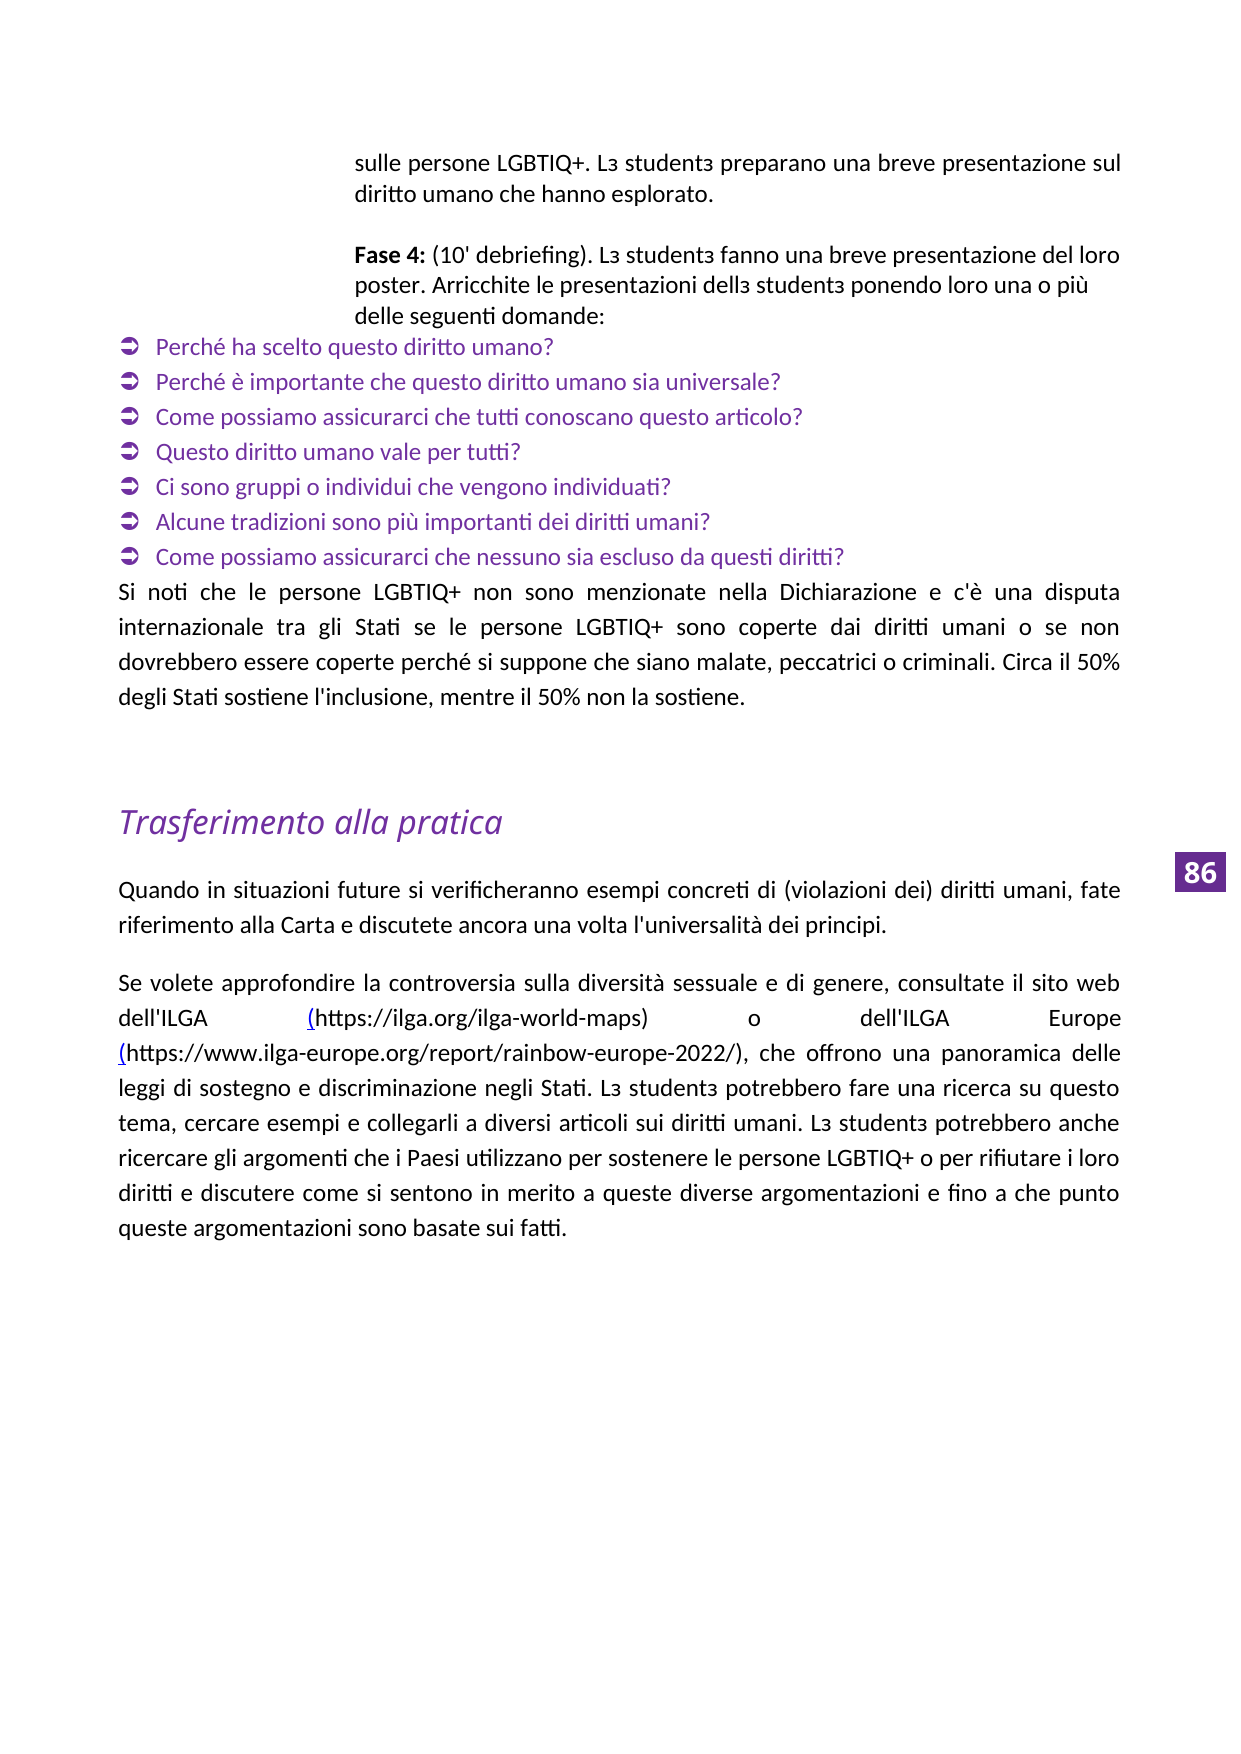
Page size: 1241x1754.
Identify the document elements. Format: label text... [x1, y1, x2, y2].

list Questo diritto umano vale per tutti? [118, 436, 1122, 466]
text Si noti che le persone LGBTIQ+ non sono menzionate nella Dichiarazione e c'è una disputa internazionale tra gli Stati se le persone LGBTIQ+ sono coperte dai diritti umani o se non dovrebbero essere coperte perché si suppone che siano malate, peccatrici o criminali. Circa il 50% degli Stati sostiene l'inclusione, mentre il 50% non la sostiene. [118, 576, 1122, 711]
list Ci sono gruppi o individui che vengono individuati? [118, 471, 1122, 501]
text Trasferimento alla pratica [118, 798, 1122, 844]
list Come possiamo assicurarci che tutti conoscano questo articolo? [118, 401, 1122, 431]
text Fase 4: (10' debriefing). Lз studentз fanno una breve presentazione del loro poster. Arricchite le presentazioni dellз studentз ponendo loro una o più delle seguenti domande: [354, 239, 1122, 331]
list Alcune tradizioni sono più importanti dei diritti umani? [118, 506, 1122, 536]
text Se volete approfondire la controversia sulla diversità sessuale e di genere, consultate il sito web dell'ILGA (https://ilga.org/ilga-world-maps) o dell'ILGA Europe (https://www.ilga-europe.org/report/rainbow-europe-2022/), che offrono una panoramica delle leggi di sostegno e discriminazione negli Stati. Lз studentз potrebbero fare una ricerca su questo tema, cercare esempi e collegarli a diversi articoli sui diritti umani. Lз studentз potrebbero anche ricercare gli argomenti che i Paesi utilizzano per sostenere le persone LGBTIQ+ o per rifiutare i loro diritti e discutere come si sentono in merito a queste diverse argomentazioni e fino a che punto queste argomentazioni sono basate sui fatti. [118, 968, 1122, 1243]
list Perché è importante che questo diritto umano sia universale? [118, 366, 1122, 396]
text Quando in situazioni future si verificheranno esempi concreti di (violazioni dei) diritti umani, fate riferimento alla Carta e discutete ancora una volta l'universalità dei principi. [118, 874, 1122, 940]
list Come possiamo assicurarci che nessuno sia escluso da questi diritti? [118, 541, 1122, 571]
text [354, 148, 1122, 209]
list Perché ha scelto questo diritto umano? [118, 331, 1122, 361]
